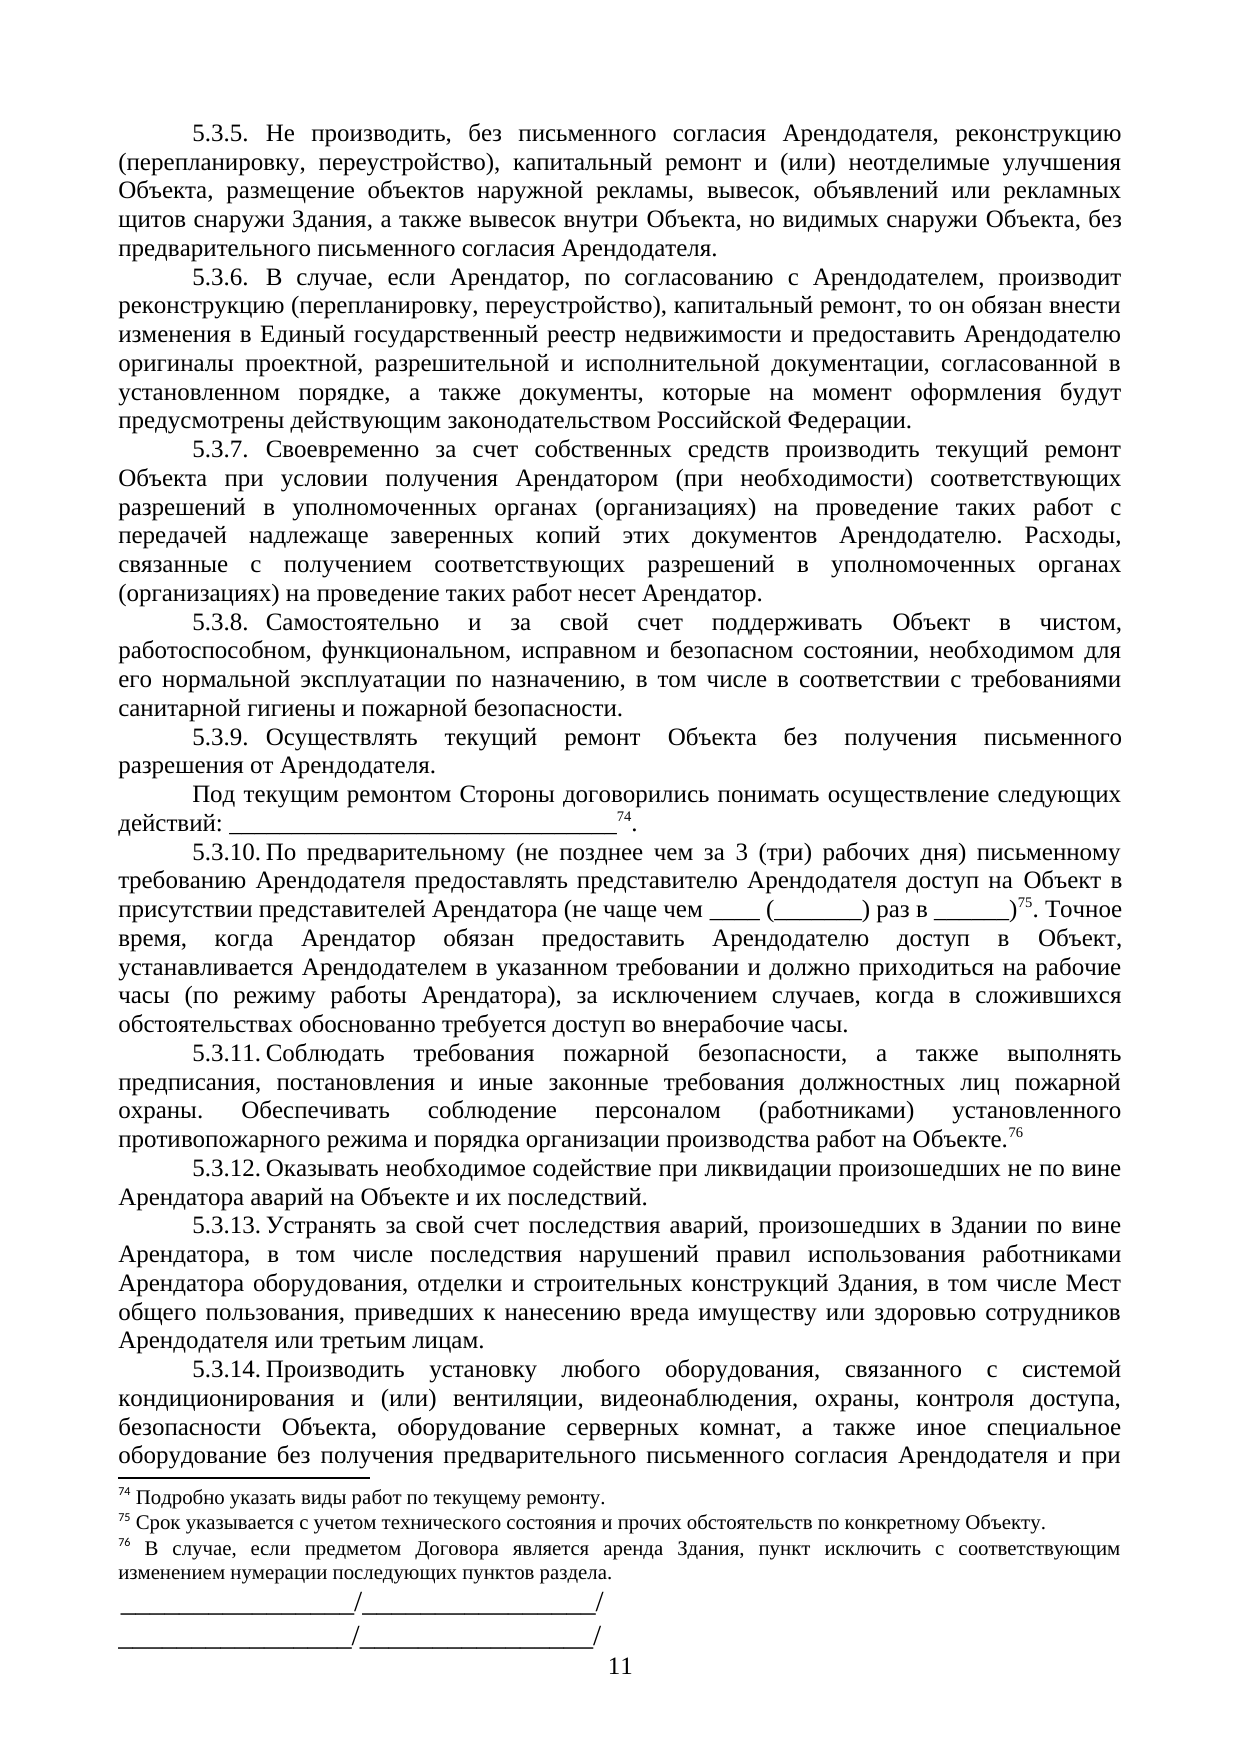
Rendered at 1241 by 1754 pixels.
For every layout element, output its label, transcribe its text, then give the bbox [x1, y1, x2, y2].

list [118, 1354, 1122, 1469]
list Осуществлять текущий ремонт Объекта без получения письменного разрешения от Арендодателя. [118, 722, 1122, 779]
list В случае, если Арендатор, по согласованию с Арендодателем, производит реконструкцию (перепланировку, переустройство), капитальный ремонт, то он обязан внести изменения в Единый государственный реестр недвижимости и предоставить Арендодателю оригиналы проектной, разрешительной и исполнительной документации, согласованной в установленном порядке, а также документы, которые на момент оформления будут предусмотрены действующим законодательством Российской Федерации. [118, 262, 1122, 434]
list Соблюдать требования пожарной безопасности, а также выполнять предписания, постановления и иные законные требования должностных лиц пожарной охраны. Обеспечивать соблюдение персоналом (работниками) установленного противопожарного режима и порядка организации производства работ на Объекте. [118, 1038, 1122, 1153]
list По предварительному (не позднее чем за 3 (три) рабочих дня) письменному требованию Арендодателя предоставлять представителю Арендодателя доступ на Объект в присутствии представителей Арендатора (не чаще чем ____ (_______) раз в ______). Точное время, когда Арендатор обязан предоставить Арендодателю доступ в Объект, устанавливается Арендодателем в указанном требовании и должно приходиться на рабочие часы (по режиму работы Арендатора), за исключением случаев, когда в сложившихся обстоятельствах обоснованно требуется доступ во внерабочие часы. [118, 837, 1122, 1038]
list Устранять за свой счет последствия аварий, произошедших в Здании по вине Арендатора, в том числе последствия нарушений правил использования работниками Арендатора оборудования, отделки и строительных конструкций Здания, в том числе Мест общего пользования, приведших к нанесению вреда имуществу или здоровью сотрудников Арендодателя или третьим лицам. [118, 1211, 1122, 1354]
list Оказывать необходимое содействие при ликвидации произошедших не по вине Арендатора аварий на Объекте и их последствий. [118, 1153, 1122, 1211]
list Самостоятельно и за свой счет поддерживать Объект в чистом, работоспособном, функциональном, исправном и безопасном состоянии, необходимом для его нормальной эксплуатации по назначению, в том числе в соответствии с требованиями санитарной гигиены и пожарной безопасности. [118, 607, 1122, 722]
text Под текущим ремонтом Стороны договорились понимать осуществление следующих действий: _______________________________. [118, 779, 1122, 837]
list Не производить, без письменного согласия Арендодателя, реконструкцию (перепланировку, переустройство), капитальный ремонт и (или) неотделимые улучшения Объекта, размещение объектов наружной рекламы, вывесок, объявлений или рекламных щитов снаружи Здания, а также вывесок внутри Объекта, но видимых снаружи Объекта, без предварительного письменного согласия Арендодателя. [118, 118, 1122, 262]
list Своевременно за счет собственных средств производить текущий ремонт Объекта при условии получения Арендатором (при необходимости) соответствующих разрешений в уполномоченных органах (организациях) на проведение таких работ с передачей надлежаще заверенных копий этих документов Арендодателю. Расходы, связанные с получением соответствующих разрешений в уполномоченных органах (организациях) на проведение таких работ несет Арендатор. [118, 434, 1122, 607]
